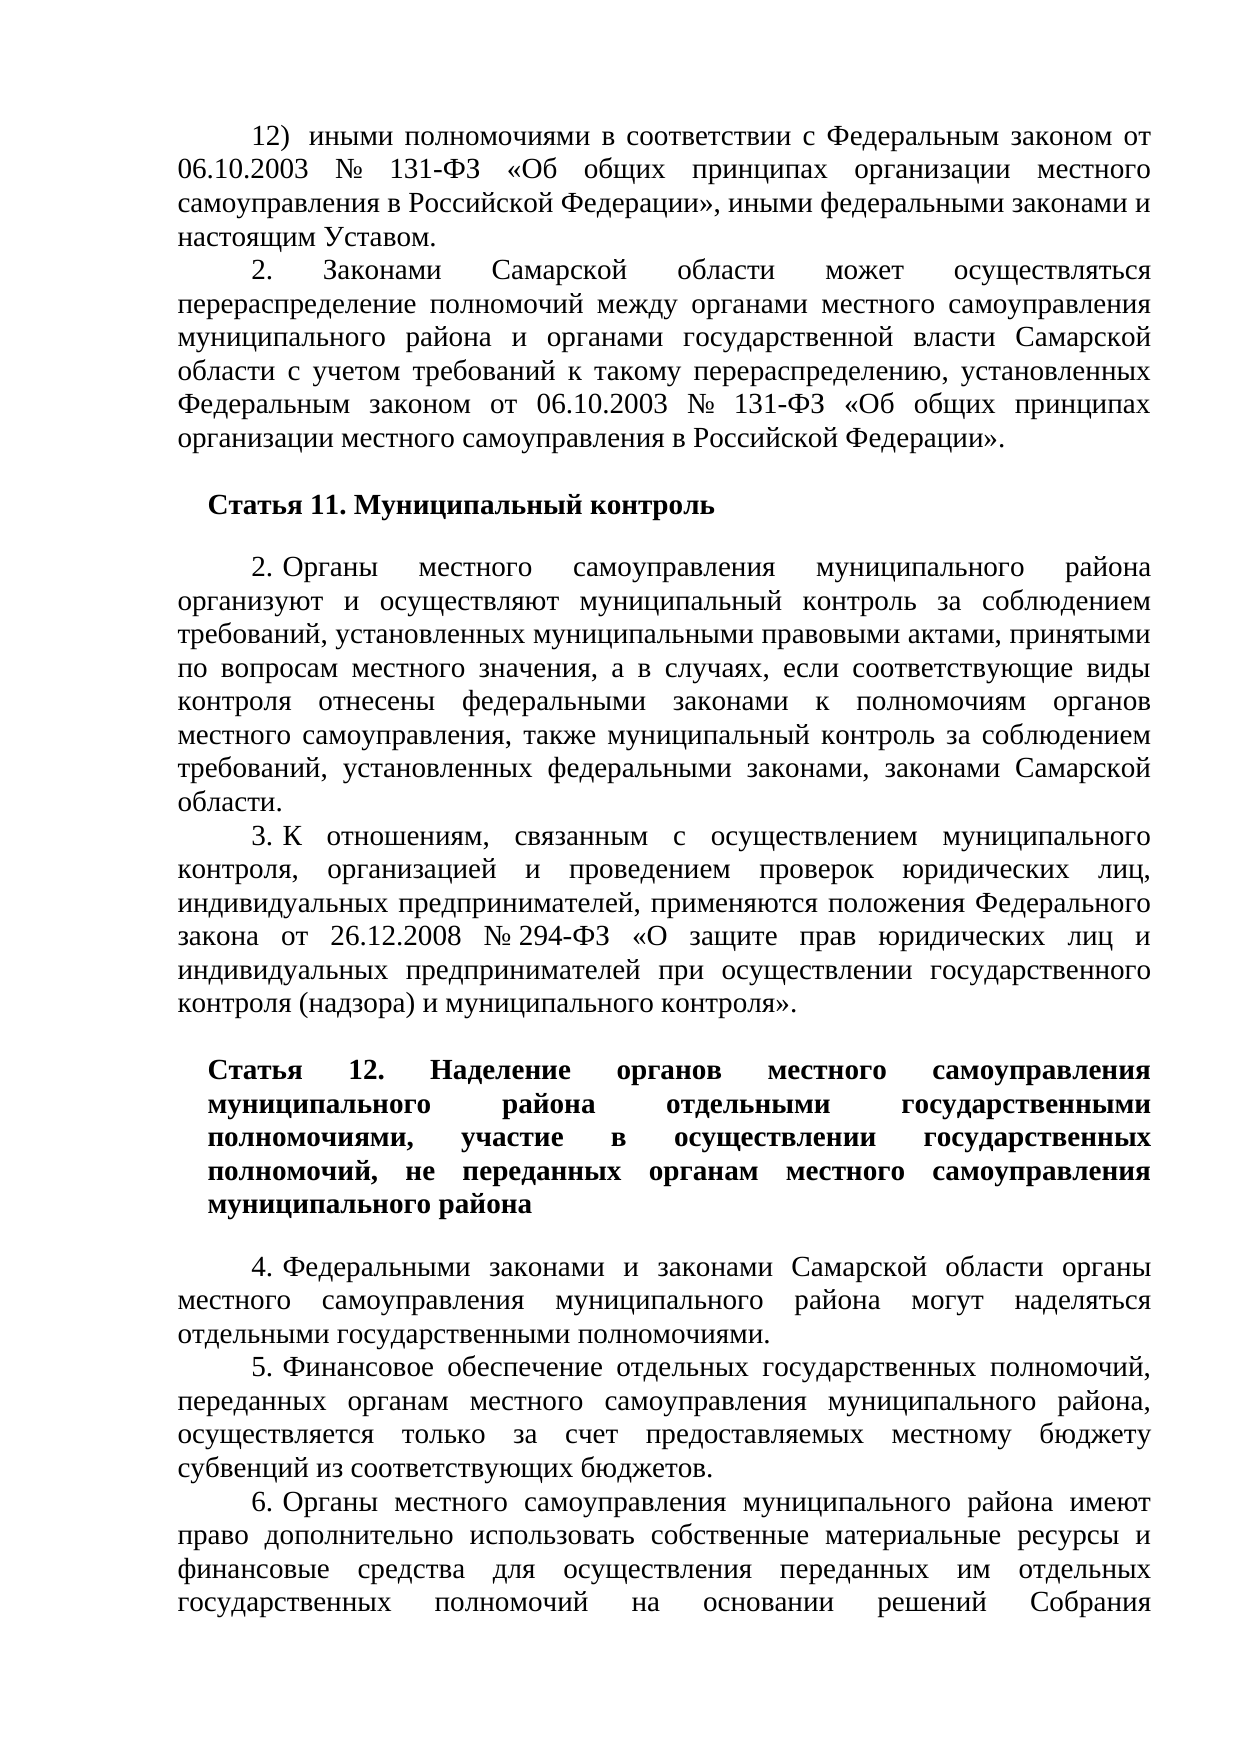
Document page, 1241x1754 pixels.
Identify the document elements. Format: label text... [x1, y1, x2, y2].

text Статья 11. Муниципальный контроль [207, 487, 1152, 521]
list К отношениям, связанным с осуществлением муниципального контроля, организацией и проведением проверок юридических лиц, индивидуальных предпринимателей, применяются положения Федерального закона от 26.12.2008 № 294-ФЗ «О защите прав юридических лиц и индивидуальных предпринимателей при осуществлении государственного контроля (надзора) и муниципального контроля». [177, 818, 1152, 1019]
text Статья 12. Наделение органов местного самоуправления муниципального района отдельными государственными полномочиями, участие в осуществлении государственных полномочий, не переданных органам местного самоуправления муниципального района [207, 1052, 1152, 1220]
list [177, 1484, 1152, 1618]
list иными полномочиями в соответствии с Федеральным законом от 06.10.2003 № 131-ФЗ «Об общих принципах организации местного самоуправления в Российской Федерации», иными федеральными законами и настоящим Уставом. [177, 118, 1152, 252]
list Федеральными законами и законами Самарской области органы местного самоуправления муниципального района могут наделяться отдельными государственными полномочиями. [177, 1249, 1152, 1349]
list Органы местного самоуправления муниципального района организуют и осуществляют муниципальный контроль за соблюдением требований, установленных муниципальными правовыми актами, принятыми по вопросам местного значения, а в случаях, если соответствующие виды контроля отнесены федеральными законами к полномочиям органов местного самоуправления, также муниципальный контроль за соблюдением требований, установленных федеральными законами, законами Самарской области. [177, 549, 1152, 818]
list Финансовое обеспечение отдельных государственных полномочий, переданных органам местного самоуправления муниципального района, осуществляется только за счет предоставляемых местному бюджету субвенций из соответствующих бюджетов. [177, 1349, 1152, 1484]
text 2. Законами Самарской области может осуществляться перераспределение полномочий между органами местного самоуправления муниципального района и органами государственной власти Самарской области с учетом требований к такому перераспределению, установленных Федеральным законом от 06.10.2003 № 131-ФЗ «Об общих принципах организации местного самоуправления в Российской Федерации». [177, 252, 1152, 453]
